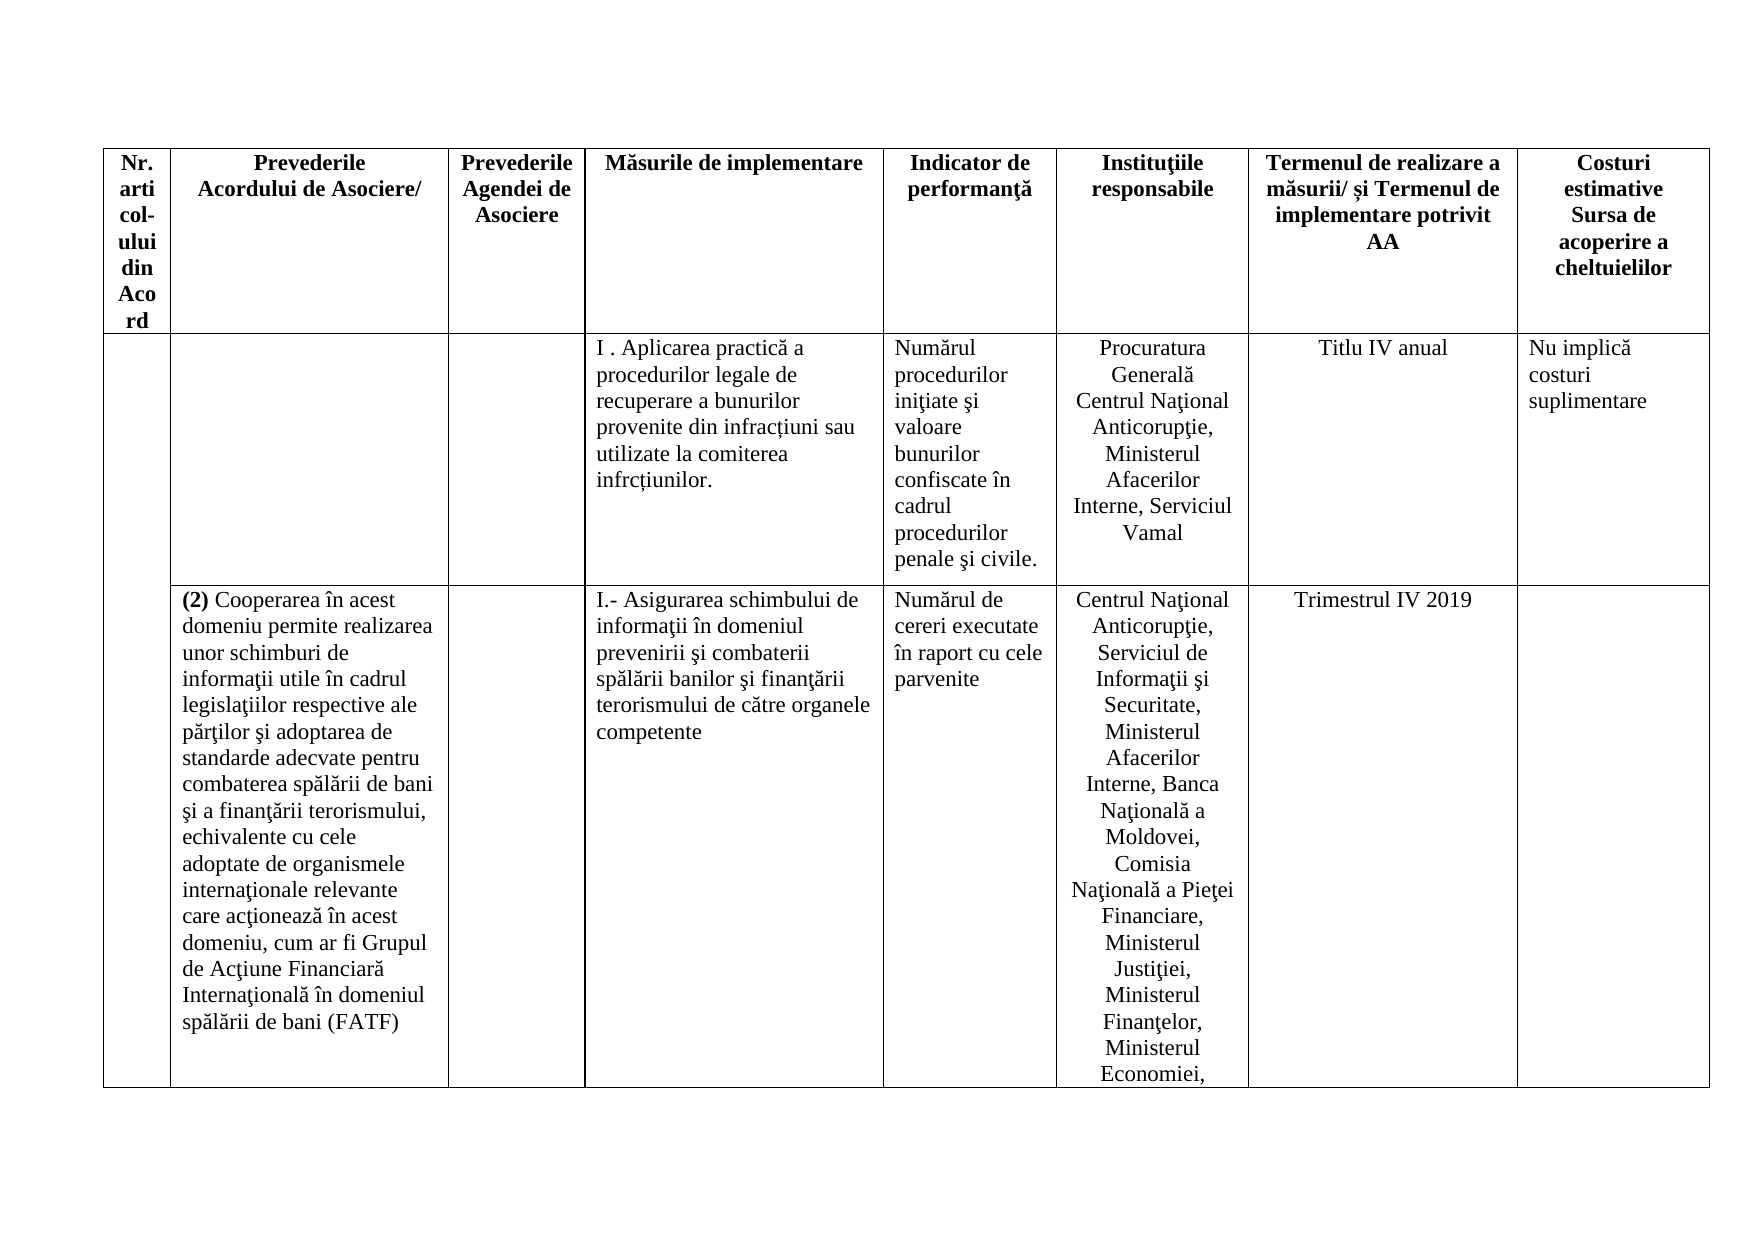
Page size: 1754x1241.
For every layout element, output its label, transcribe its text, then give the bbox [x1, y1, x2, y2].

table_header Termenul de realizare a măsurii/ și Termenul de implementare potrivit AA [1249, 149, 1517, 333]
table_header Instituţiile responsabile [1057, 149, 1248, 333]
table_header Costuri estimative Sursa de acoperire a cheltuielilor [1518, 149, 1709, 333]
table_header Prevederile Acordului de Asociere/ [171, 149, 448, 333]
table_cell I . Aplicarea practică a procedurilor legale de recuperare a bunurilor provenite din infracțiuni sau utilizate la comiterea infrcțiunilor. [586, 334, 883, 585]
table_cell Numărul de cereri executate în raport cu cele parvenite [884, 586, 1056, 1087]
table_header Prevederile Agendei de Asociere [449, 149, 584, 333]
table_cell Trimestrul IV 2019 [1249, 586, 1517, 1087]
table_cell I.- Asigurarea schimbului de informaţii în domeniul prevenirii şi combaterii spălării banilor şi finanţării terorismului de către organele competente [586, 586, 883, 1087]
table_cell [1518, 586, 1709, 1087]
table_cell Titlu IV anual [1249, 334, 1517, 585]
table_cell [449, 586, 584, 1087]
table_cell Procuratura Generală Centrul Naţional Anticorupţie, Ministerul Afacerilor Interne, Serviciul Vamal [1057, 334, 1248, 585]
table_header Nr. articol-ului din Acord [104, 149, 170, 333]
table_cell Nu implică costuri suplimentare [1518, 334, 1709, 585]
table_header Indicator de performanţă [884, 149, 1056, 333]
table_header Măsurile de implementare [586, 149, 883, 333]
table_cell Numărul procedurilor iniţiate şi valoare bunurilor confiscate în cadrul procedurilor penale şi civile. [884, 334, 1056, 585]
